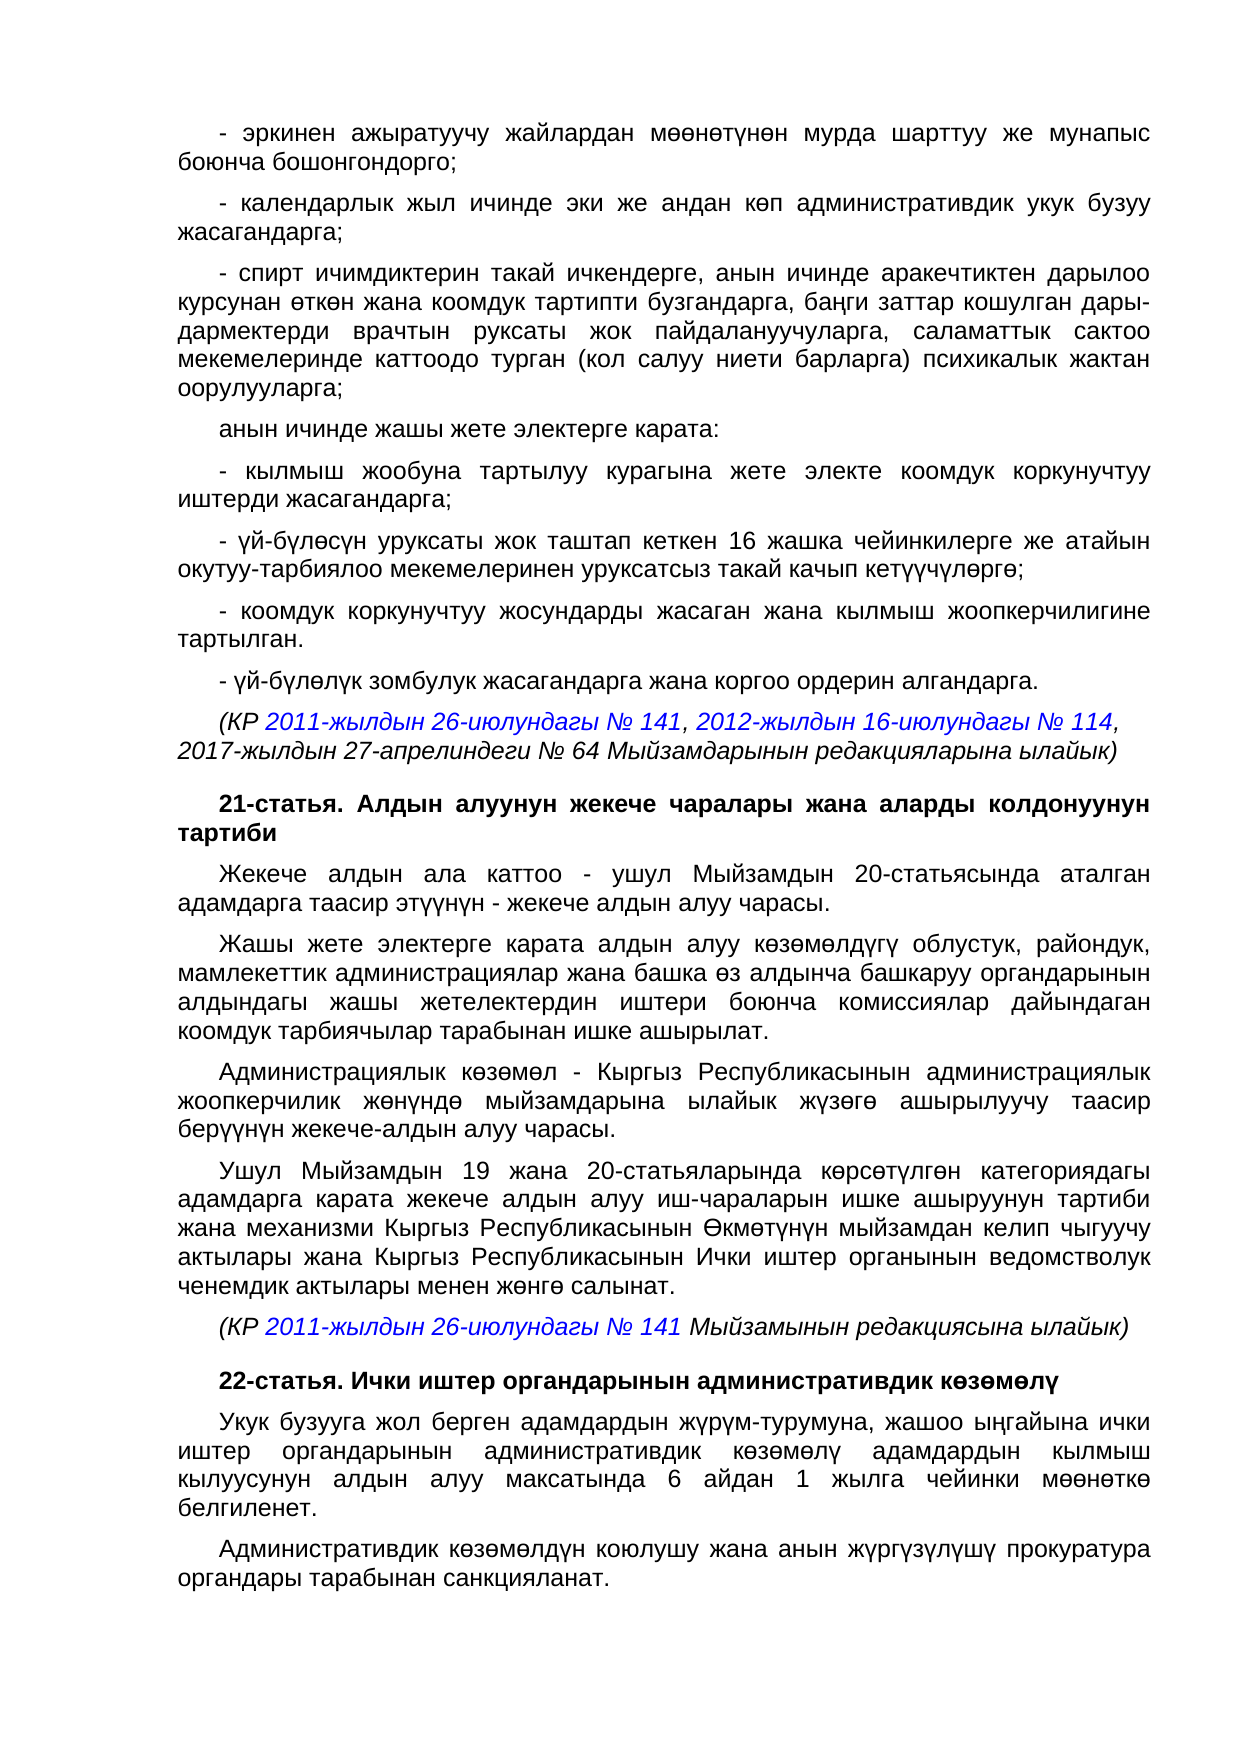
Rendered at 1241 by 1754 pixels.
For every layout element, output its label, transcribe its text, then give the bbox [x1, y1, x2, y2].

text - коомдук коркунучтуу жосундарды жасаган жана кылмыш жоопкерчилигине тартылган. [177, 596, 1152, 653]
text Укук бузууга жол берген адамдардын жүрүм-турумуна, жашоо ыңгайына ички иштер органдарынын административдик көзөмөлү адамдардын кылмыш кылуусунун алдын алуу максатында 6 айдан 1 жылга чейинки мөөнөткө белгиленет. [177, 1407, 1152, 1522]
text - үй-бүлөсүн уруксаты жок таштап кеткен 16 жашка чейинкилерге же атайын окутуу-тарбиялоо мекемелеринен уруксатсыз такай качып кетүүчүлөргө; [177, 526, 1152, 583]
text Жекече алдын ала каттоо - ушул Мыйзамдын 20-статьясында аталган адамдарга таасир этүүнүн - жекече алдын алуу чарасы. [177, 859, 1152, 917]
text Административдик көзөмөлдүн коюлушу жана анын жүргүзүлүшү прокуратура органдары тарабынан санкцияланат. [177, 1534, 1152, 1592]
text Ушул Мыйзамдын 19 жана 20-статьяларында көрсөтүлгөн категориядагы адамдарга карата жекече алдын алуу иш-чараларын ишке ашыруунун тартиби жана механизми Кыргыз Республикасынын Өкмөтүнүн мыйзамдан келип чыгуучу актылары жана Кыргыз Республикасынын Ички иштер органынын ведомстволук ченемдик актылары менен жөнгө салынат. [177, 1156, 1152, 1299]
text - календарлык жыл ичинде эки же андан көп административдик укук бузуу жасагандарга; [177, 188, 1152, 246]
text 21-статья. Алдын алуунун жекече чаралары жана аларды колдонуунун тартиби [177, 789, 1152, 847]
text Жашы жете электерге карата алдын алуу көзөмөлдүгү облустук, райондук, мамлекеттик администрациялар жана башка өз алдынча башкаруу органдарынын алдындагы жашы жетелектердин иштери боюнча комиссиялар дайындаган коомдук тарбиячылар тарабынан ишке ашырылат. [177, 929, 1152, 1044]
text 22-статья. Ички иштер органдарынын административдик көзөмөлү [177, 1366, 1152, 1394]
text (КР 2011-жылдын 26-июлундагы № 141, 2012-жылдын 16-июлундагы № 114, 2017-жылдын 27-апрелиндеги № 64 Мыйзамдарынын редакцияларына ылайык) [177, 707, 1152, 764]
text Администрациялык көзөмөл - Кыргыз Республикасынын администрациялык жоопкерчилик жөнүндө мыйзамдарына ылайык жүзөгө ашырылуучу таасир берүүнүн жекече-алдын алуу чарасы. [177, 1057, 1152, 1143]
text анын ичинде жашы жете электерге карата: [177, 414, 1152, 443]
text - үй-бүлөлүк зомбулук жасагандарга жана коргоо ордерин алгандарга. [177, 666, 1152, 694]
text - эркинен ажыратуучу жайлардан мөөнөтүнөн мурда шарттуу же мунапыс боюнча бошонгондорго; [177, 118, 1152, 176]
text - спирт ичимдиктерин такай ичкендерге, анын ичинде аракечтиктен дарылоо курсунан өткөн жана коомдук тартипти бузгандарга, баңги заттар кошулган дары-дармектерди врачтын руксаты жок пайдалануучуларга, саламаттык сактоо мекемелеринде каттоодо турган (кол салуу ниети барларга) психикалык жактан оорулууларга; [177, 258, 1152, 402]
text (КР 2011-жылдын 26-июлундагы № 141 Мыйзамынын редакциясына ылайык) [177, 1312, 1152, 1341]
text - кылмыш жообуна тартылуу курагына жете электе коомдук коркунучтуу иштерди жасагандарга; [177, 456, 1152, 513]
